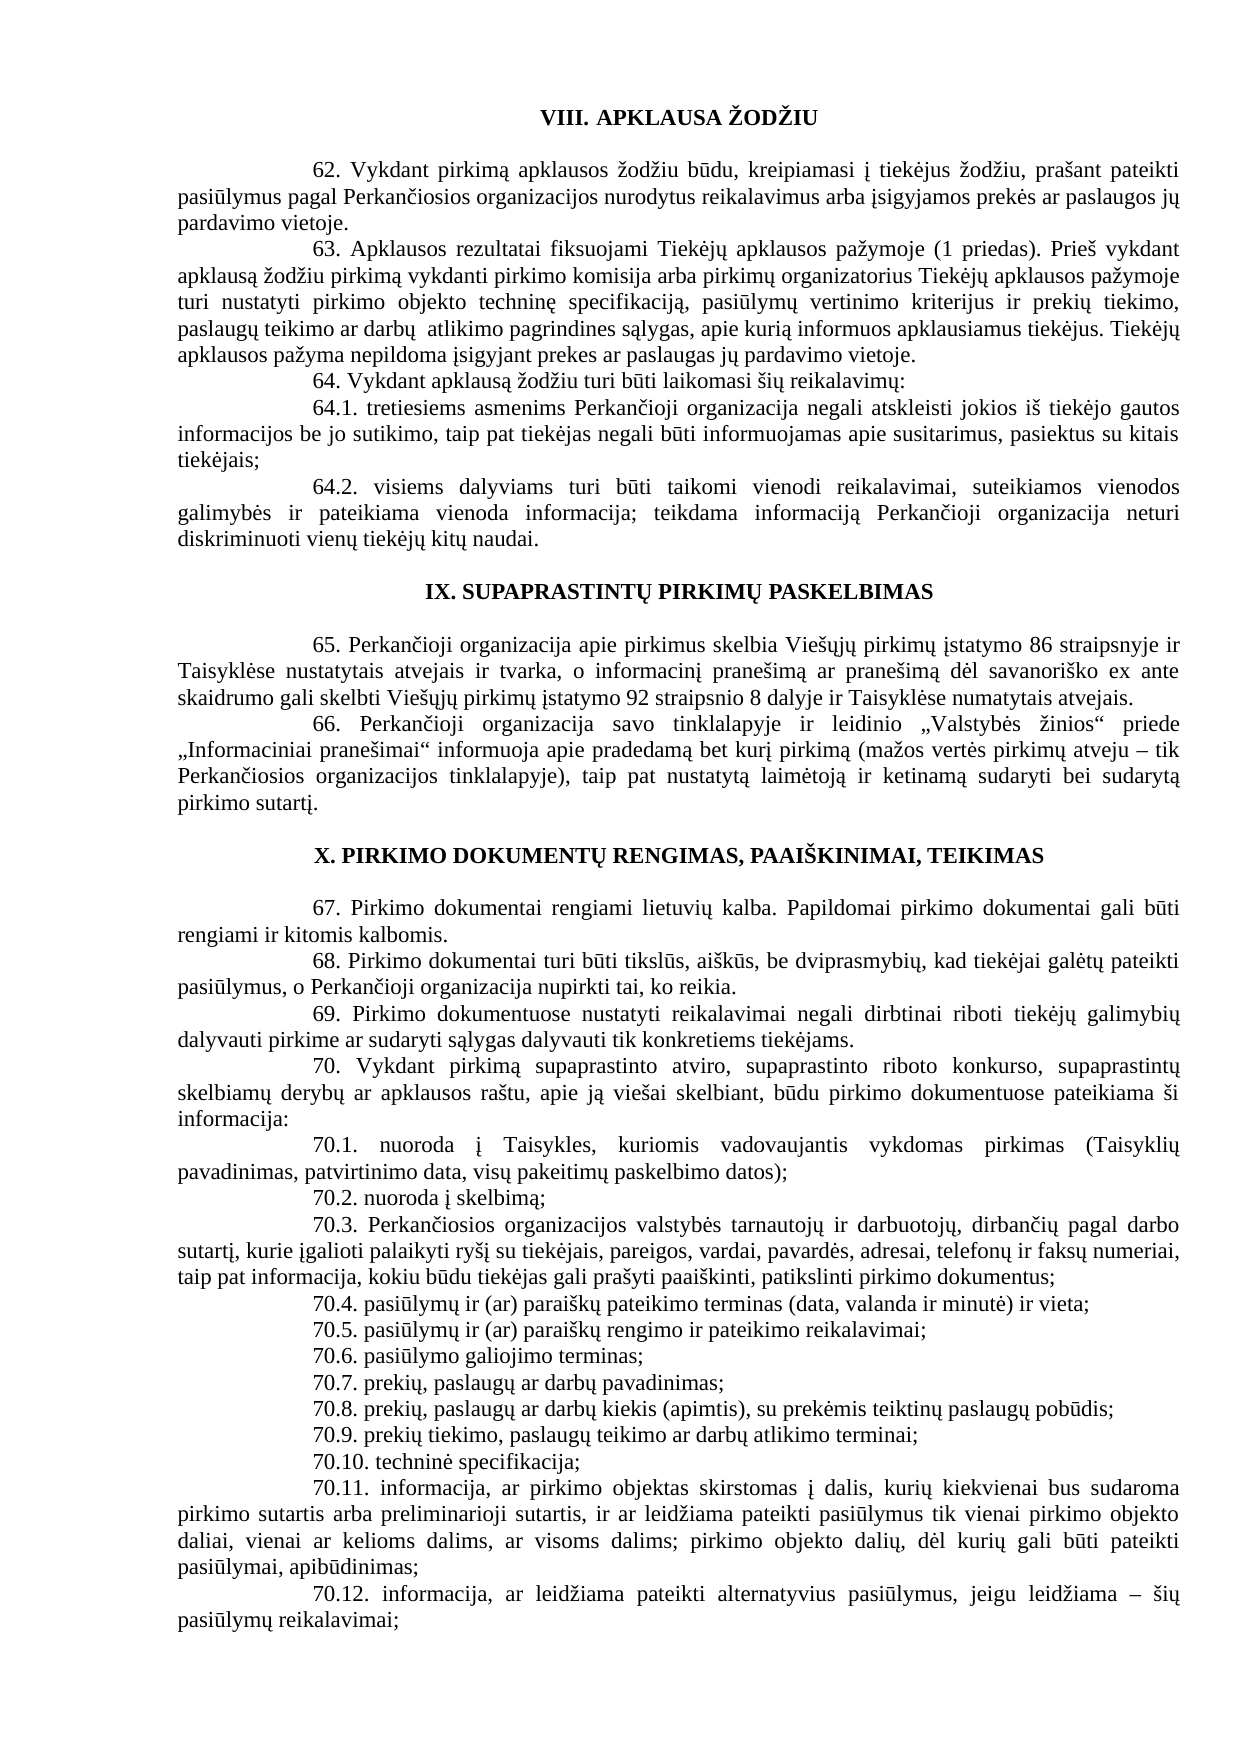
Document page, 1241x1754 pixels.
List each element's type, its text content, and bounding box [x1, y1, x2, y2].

text 70.8. prekių, paslaugų ar darbų kiekis (apimtis), su prekėmis teiktinų paslaugų pobūdis; [177, 1395, 1181, 1421]
text 70.6. pasiūlymo galiojimo terminas; [177, 1342, 1181, 1369]
text 64. Vykdant apklausą žodžiu turi būti laikomasi šių reikalavimų: [177, 367, 1181, 394]
text 70.12. informacija, ar leidžiama pateikti alternatyvius pasiūlymus, jeigu leidžiama – šių pasiūlymų reikalavimai; [177, 1579, 1181, 1632]
text 70.10. techninė specifikacija; [177, 1448, 1181, 1474]
text 70.7. prekių, paslaugų ar darbų pavadinimas; [177, 1369, 1181, 1395]
text 70.1. nuoroda į Taisykles, kuriomis vadovaujantis vykdomas pirkimas (Taisyklių pavadinimas, patvirtinimo data, visų pakeitimų paskelbimo datos); [177, 1132, 1181, 1184]
text 70.2. nuoroda į skelbimą; [177, 1184, 1181, 1211]
text IX. SUPAPRASTINTŲ PIRKIMŲ PASKELBIMAS [177, 578, 1181, 604]
text 64.1. tretiesiems asmenims Perkančioji organizacija negali atskleisti jokios iš tiekėjo gautos informacijos be jo sutikimo, taip pat tiekėjas negali būti informuojamas apie susitarimus, pasiektus su kitais tiekėjais; [177, 394, 1181, 473]
text 68. Pirkimo dokumentai turi būti tikslūs, aiškūs, be dviprasmybių, kad tiekėjai galėtų pateikti pasiūlymus, o Perkančioji organizacija nupirkti tai, ko reikia. [177, 947, 1181, 1000]
text 70.5. pasiūlymų ir (ar) paraiškų rengimo ir pateikimo reikalavimai; [177, 1316, 1181, 1342]
text 62. Vykdant pirkimą apklausos žodžiu būdu, kreipiamasi į tiekėjus žodžiu, prašant pateikti pasiūlymus pagal Perkančiosios organizacijos nurodytus reikalavimus arba įsigyjamos prekės ar paslaugos jų pardavimo vietoje. [177, 156, 1181, 236]
text 64.2. visiems dalyviams turi būti taikomi vienodi reikalavimai, suteikiamos vienodos galimybės ir pateikiama vienoda informacija; teikdama informaciją Perkančioji organizacija neturi diskriminuoti vienų tiekėjų kitų naudai. [177, 473, 1181, 552]
text 70. Vykdant pirkimą supaprastinto atviro, supaprastinto riboto konkurso, supaprastintų skelbiamų derybų ar apklausos raštu, apie ją viešai skelbiant, būdu pirkimo dokumentuose pateikiama ši informacija: [177, 1052, 1181, 1132]
text 70.4. pasiūlymų ir (ar) paraiškų pateikimo terminas (data, valanda ir minutė) ir vieta; [177, 1290, 1181, 1316]
text 63. Apklausos rezultatai fiksuojami Tiekėjų apklausos pažymoje (1 priedas). Prieš vykdant apklausą žodžiu pirkimą vykdanti pirkimo komisija arba pirkimų organizatorius Tiekėjų apklausos pažymoje turi nustatyti pirkimo objekto techninę specifikaciją, pasiūlymų vertinimo kriterijus ir prekių tiekimo, paslaugų teikimo ar darbų atlikimo pagrindines sąlygas, apie kurią informuos apklausiamus tiekėjus. Tiekėjų apklausos pažyma nepildoma įsigyjant prekes ar paslaugas jų pardavimo vietoje. [177, 236, 1181, 367]
text 70.11. informacija, ar pirkimo objektas skirstomas į dalis, kurių kiekvienai bus sudaroma pirkimo sutartis arba preliminarioji sutartis, ir ar leidžiama pateikti pasiūlymus tik vienai pirkimo objekto daliai, vienai ar kelioms dalims, ar visoms dalims; pirkimo objekto dalių, dėl kurių gali būti pateikti pasiūlymai, apibūdinimas; [177, 1474, 1181, 1579]
text X. PIRKIMO DOKUMENTŲ RENGIMAS, PAAIŠKINIMAI, TEIKIMAS [177, 842, 1181, 868]
text 70.9. prekių tiekimo, paslaugų teikimo ar darbų atlikimo terminai; [177, 1421, 1181, 1448]
text 65. Perkančioji organizacija apie pirkimus skelbia Viešųjų pirkimų įstatymo 86 straipsnyje ir Taisyklėse nustatytais atvejais ir tvarka, o informacinį pranešimą ar pranešimą dėl savanoriško ex ante skaidrumo gali skelbti Viešųjų pirkimų įstatymo 92 straipsnio 8 dalyje ir Taisyklėse numatytais atvejais. [177, 631, 1181, 710]
text 70.3. Perkančiosios organizacijos valstybės tarnautojų ir darbuotojų, dirbančių pagal darbo sutartį, kurie įgalioti palaikyti ryšį su tiekėjais, pareigos, vardai, pavardės, adresai, telefonų ir faksų numeriai, taip pat informacija, kokiu būdu tiekėjas gali prašyti paaiškinti, patikslinti pirkimo dokumentus; [177, 1211, 1181, 1290]
subtitle APKLAUSA ŽODŽIU [177, 104, 1181, 130]
text 67. Pirkimo dokumentai rengiami lietuvių kalba. Papildomai pirkimo dokumentai gali būti rengiami ir kitomis kalbomis. [177, 894, 1181, 947]
text 69. Pirkimo dokumentuose nustatyti reikalavimai negali dirbtinai riboti tiekėjų galimybių dalyvauti pirkime ar sudaryti sąlygas dalyvauti tik konkretiems tiekėjams. [177, 1000, 1181, 1052]
text 66. Perkančioji organizacija savo tinklalapyje ir leidinio „Valstybės žinios“ priede „Informaciniai pranešimai“ informuoja apie pradedamą bet kurį pirkimą (mažos vertės pirkimų atveju – tik Perkančiosios organizacijos tinklalapyje), taip pat nustatytą laimėtoją ir ketinamą sudaryti bei sudarytą pirkimo sutartį. [177, 710, 1181, 815]
